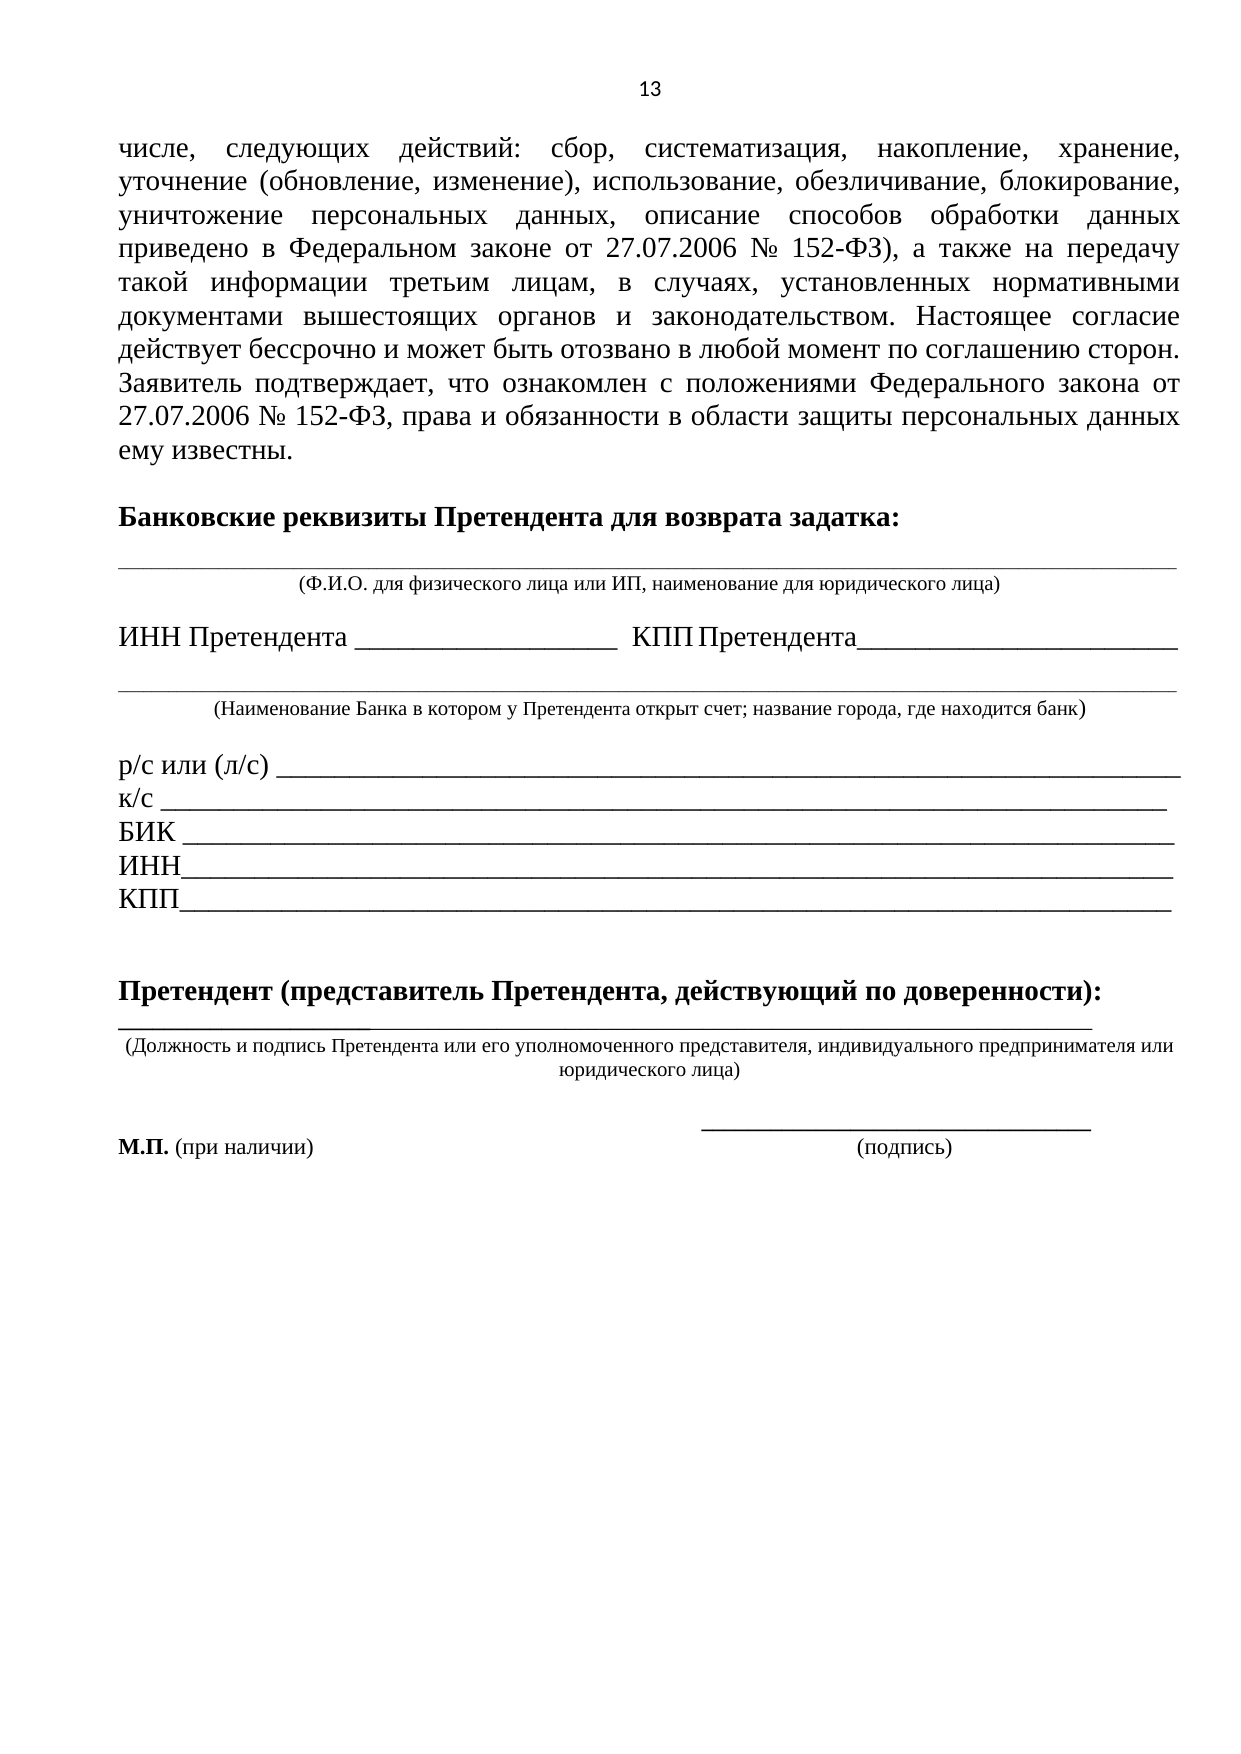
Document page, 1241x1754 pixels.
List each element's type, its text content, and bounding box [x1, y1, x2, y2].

text М.П. (при наличии) (подпись) [118, 1133, 1181, 1160]
text БИК ____________________________________________________________________ [118, 814, 1181, 848]
text Банковские реквизиты Претендента для возврата задатка: [118, 499, 1181, 532]
text __________________________________ [118, 1107, 1181, 1133]
text (Ф.И.О. для физического лица или ИП, наименование для юридического лица) [118, 571, 1181, 595]
text КПП____________________________________________________________________ [118, 881, 1181, 915]
text ИНН Претендента __________________ КПП Претендента______________________ [118, 619, 1181, 652]
text к/с _____________________________________________________________________ [118, 781, 1181, 814]
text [118, 130, 1181, 465]
text Претендент (представитель Претендента, действующий по доверенности): _____________________________________________________________________________________ [118, 973, 1181, 1032]
text (Наименование Банка в котором у Претендента открыт счет; название города, где находится банк) [118, 694, 1181, 721]
text _______________________________________________________________________________________________________________________________ [118, 675, 1181, 694]
text (Должность и подпись Претендента или его уполномоченного представителя, индивидуального предпринимателя или юридического лица) [118, 1032, 1181, 1081]
text ИНН____________________________________________________________________ [118, 848, 1181, 881]
text р/с или (л/с) ______________________________________________________________ [118, 747, 1181, 781]
text _______________________________________________________________________________________________________________________________ [118, 552, 1181, 571]
